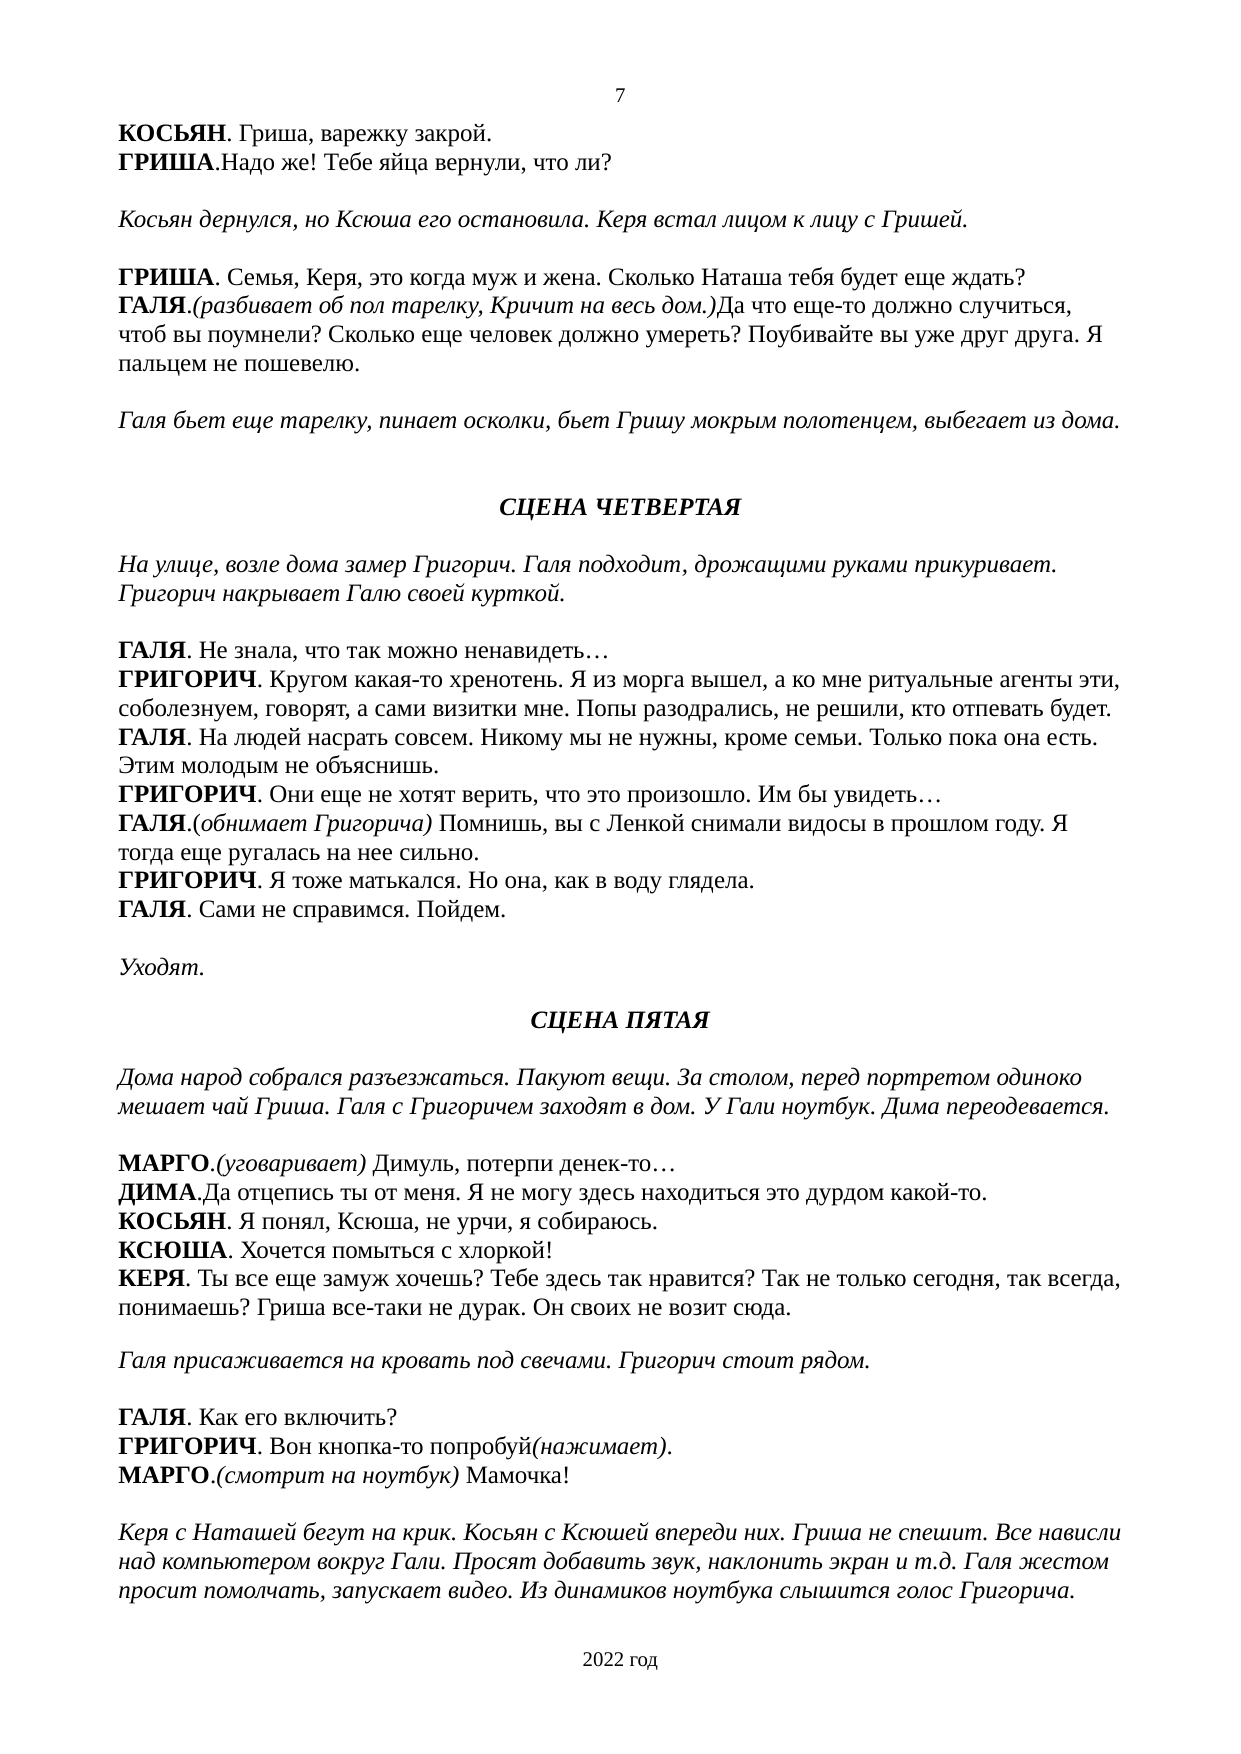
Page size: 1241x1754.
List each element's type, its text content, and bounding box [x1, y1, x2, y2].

text ГАЛЯ.(разбивает об пол тарелку, Кричит на весь дом.)Да что еще-то должно случиться, чтоб вы поумнели? Сколько еще человек должно умереть? Поубивайте вы уже друг друга. Я пальцем не пошевелю. [118, 291, 1122, 377]
text КОСЬЯН. Я понял, Ксюша, не урчи, я собираюсь. [118, 1206, 1122, 1235]
text ГРИГОРИЧ. Вон кнопка-то попробуй(нажимает). [118, 1431, 1122, 1460]
text ГАЛЯ. Как его включить? [118, 1402, 1122, 1431]
text ГРИГОРИЧ. Кругом какая-то хренотень. Я из морга вышел, а ко мне ритуальные агенты эти, соболезнуем, говорят, а сами визитки мне. Попы разодрались, не решили, кто отпевать будет. ГАЛЯ. На людей насрать совсем. Никому мы не нужны, кроме семьи. Только пока она есть. Этим молодым не объяснишь. [118, 664, 1122, 779]
text Косьян дернулся, но Ксюша его остановила. Керя встал лицом к лицу с Гришей. [118, 204, 1122, 233]
text СЦЕНА ПЯТАЯ [118, 1005, 1122, 1033]
text КОСЬЯН. Гриша, варежку закрой. [118, 118, 1122, 147]
text КЕРЯ. Ты все еще замуж хочешь? Тебе здесь так нравится? Так не только сегодня, так всегда, понимаешь? Гриша все-таки не дурак. Он своих не возит сюда. [118, 1263, 1122, 1345]
text ДИМА.Да отцепись ты от меня. Я не могу здесь находиться это дурдом какой-то. [118, 1177, 1122, 1206]
text СЦЕНА ЧЕТВЕРТАЯ [118, 492, 1122, 521]
text ГАЛЯ. Не знала, что так можно ненавидеть… [118, 636, 1122, 664]
text ГРИГОРИЧ. Они еще не хотят верить, что это произошло. Им бы увидеть… [118, 779, 1122, 808]
text МАРГО.(смотрит на ноутбук) Мамочка! [118, 1460, 1122, 1489]
text Дома народ собрался разъезжаться. Пакуют вещи. За столом, перед портретом одиноко мешает чай Гриша. Галя с Григоричем заходят в дом. У Гали ноутбук. Дима переодевается. [118, 1062, 1122, 1120]
text Галя бьет еще тарелку, пинает осколки, бьет Гришу мокрым полотенцем, выбегает из дома. [118, 406, 1122, 434]
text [118, 1517, 1122, 1632]
text ГРИША.Надо же! Тебе яйца вернули, что ли? [118, 147, 1122, 176]
text Галя присаживается на кровать под свечами. Григорич стоит рядом. [118, 1345, 1122, 1374]
text Уходят. [118, 923, 1122, 1005]
text ГАЛЯ.(обнимает Григорича) Помнишь, вы с Ленкой снимали видосы в прошлом году. Я тогда еще ругалась на нее сильно. ГРИГОРИЧ. Я тоже матькался. Но она, как в воду глядела. ГАЛЯ. Сами не справимся. Пойдем. [118, 808, 1122, 923]
text ГРИША. Семья, Керя, это когда муж и жена. Сколько Наташа тебя будет еще ждать? [118, 262, 1122, 291]
text МАРГО.(уговаривает) Димуль, потерпи денек-то… [118, 1148, 1122, 1177]
text КСЮША. Хочется помыться с хлоркой! [118, 1235, 1122, 1263]
text На улице, возле дома замер Григорич. Галя подходит, дрожащими руками прикуривает. Григорич накрывает Галю своей курткой. [118, 549, 1122, 607]
